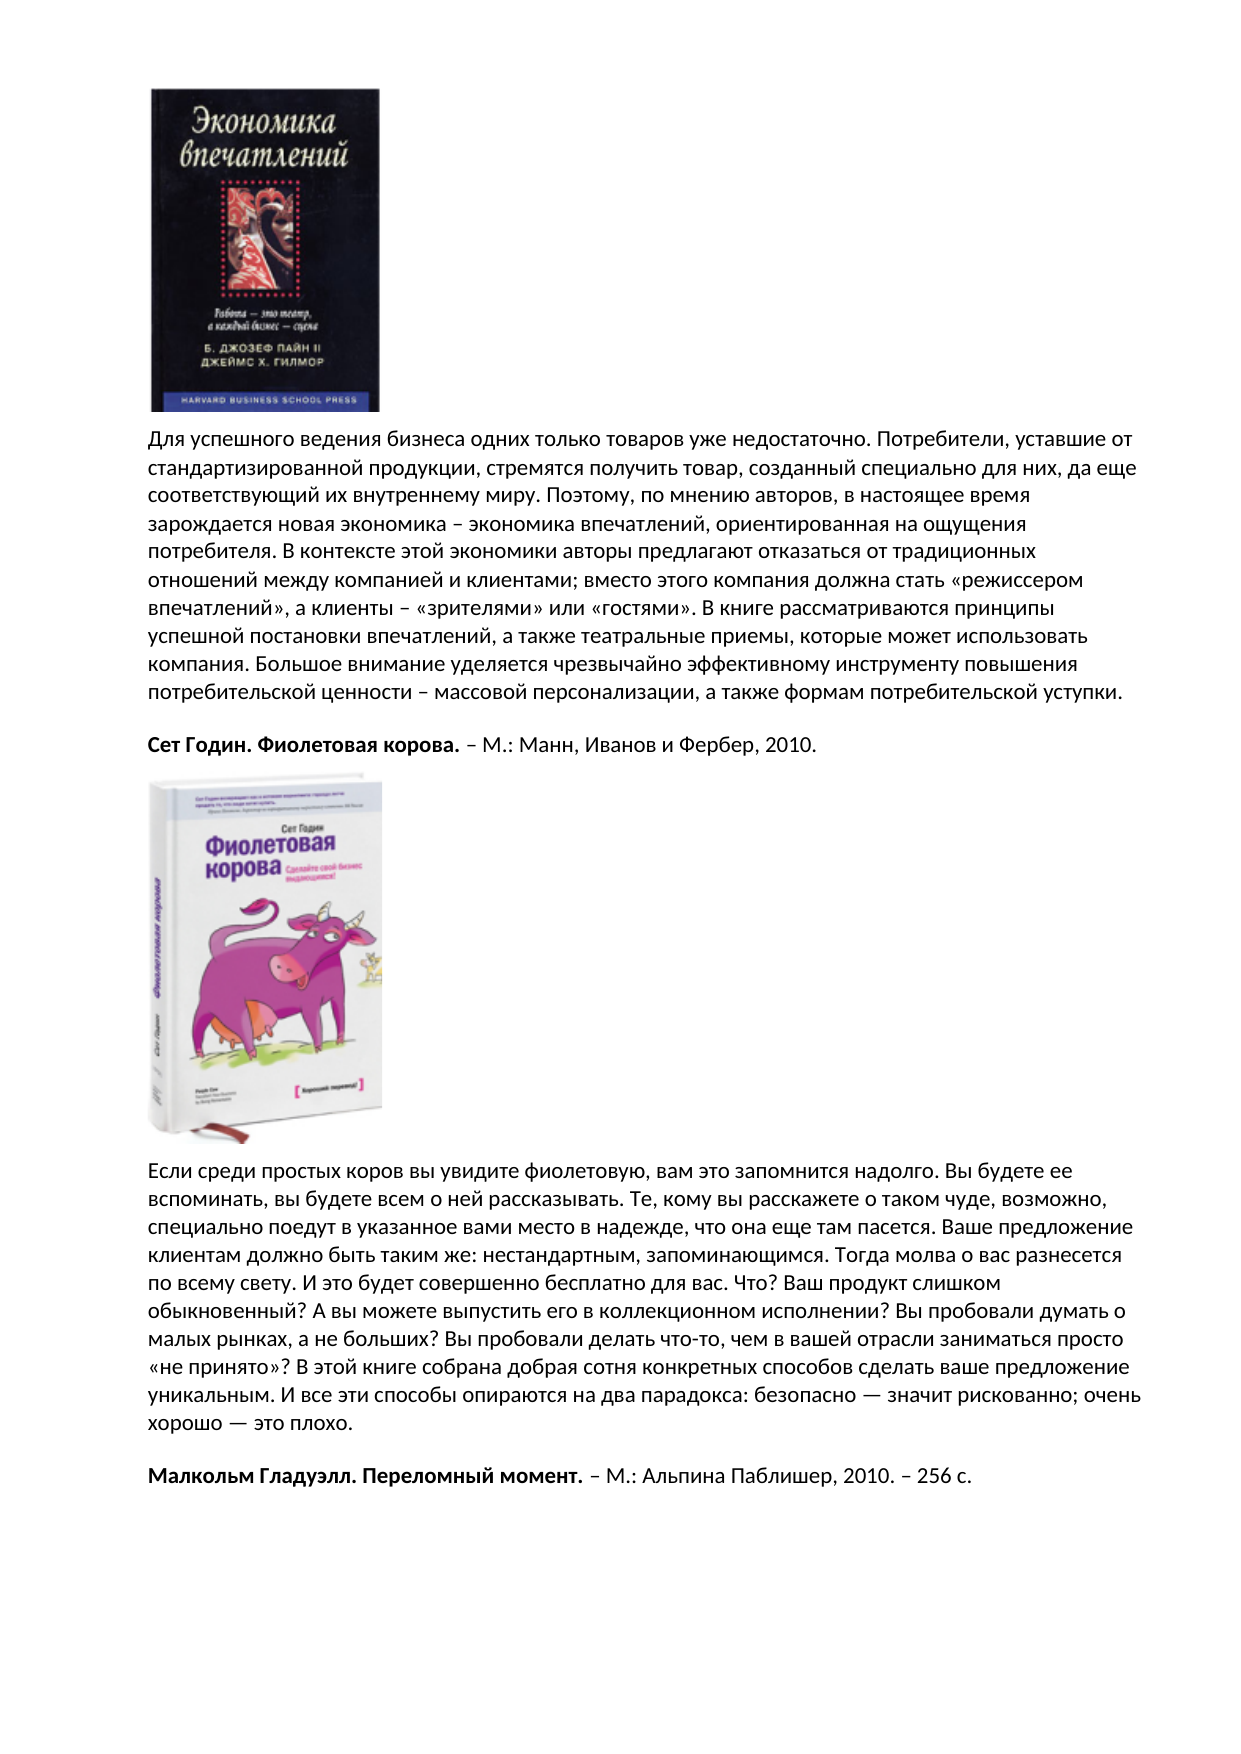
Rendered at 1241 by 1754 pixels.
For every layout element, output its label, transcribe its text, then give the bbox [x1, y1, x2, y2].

text Сет Годин. Фиолетовая корова. – М.: Манн, Иванов и Фербер, 2010. [148, 730, 1152, 758]
text Если среди простых коров вы увидите фиолетовую, вам это запомнится надолго. Вы будете ее вспоминать, вы будете всем о ней рассказывать. Те, кому вы расскажете о таком чуде, возможно, специально поедут в указанное вами место в надежде, что она еще там пасется. Ваше предложение клиентам должно быть таким же: нестандартным, запоминающимся. Тогда молва о вас разнесется по всему свету. И это будет совершенно бесплатно для вас. Что? Ваш продукт слишком обыкновенный? А вы можете выпустить его в коллекционном исполнении? Вы пробовали думать о малых рынках, а не больших? Вы пробовали делать что-то, чем в вашей отрасли заниматься просто «не принято»? В этой книге собрана добрая сотня конкретных способов сделать ваше предложение уникальным. И все эти способы опираются на два парадокса: безопасно — значит рискованно; очень хорошо — это плохо. [148, 1156, 1152, 1436]
picture [147, 88, 383, 412]
text Малкольм Гладуэлл. Переломный момент. – М.: Альпина Паблишер, 2010. – 256 с. [148, 1461, 1152, 1489]
picture [147, 770, 383, 1144]
text Для успешного ведения бизнеса одних только товаров уже недостаточно. Потребители, уставшие от стандартизированной продукции, стремятся получить товар, созданный специально для них, да еще соответствующий их внутреннему миру. Поэтому, по мнению авторов, в настоящее время зарождается новая экономика – экономика впечатлений, ориентированная на ощущения потребителя. В контексте этой экономики авторы предлагают отказаться от традиционных отношений между компанией и клиентами; вместо этого компания должна стать «режиссером впечатлений», а клиенты – «зрителями» или «гостями». В книге рассматриваются принципы успешной постановки впечатлений, а также театральные приемы, которые может использовать компания. Большое внимание уделяется чрезвычайно эффективному инструменту повышения потребительской ценности – массовой персонализации, а также формам потребительской уступки. [148, 424, 1152, 705]
